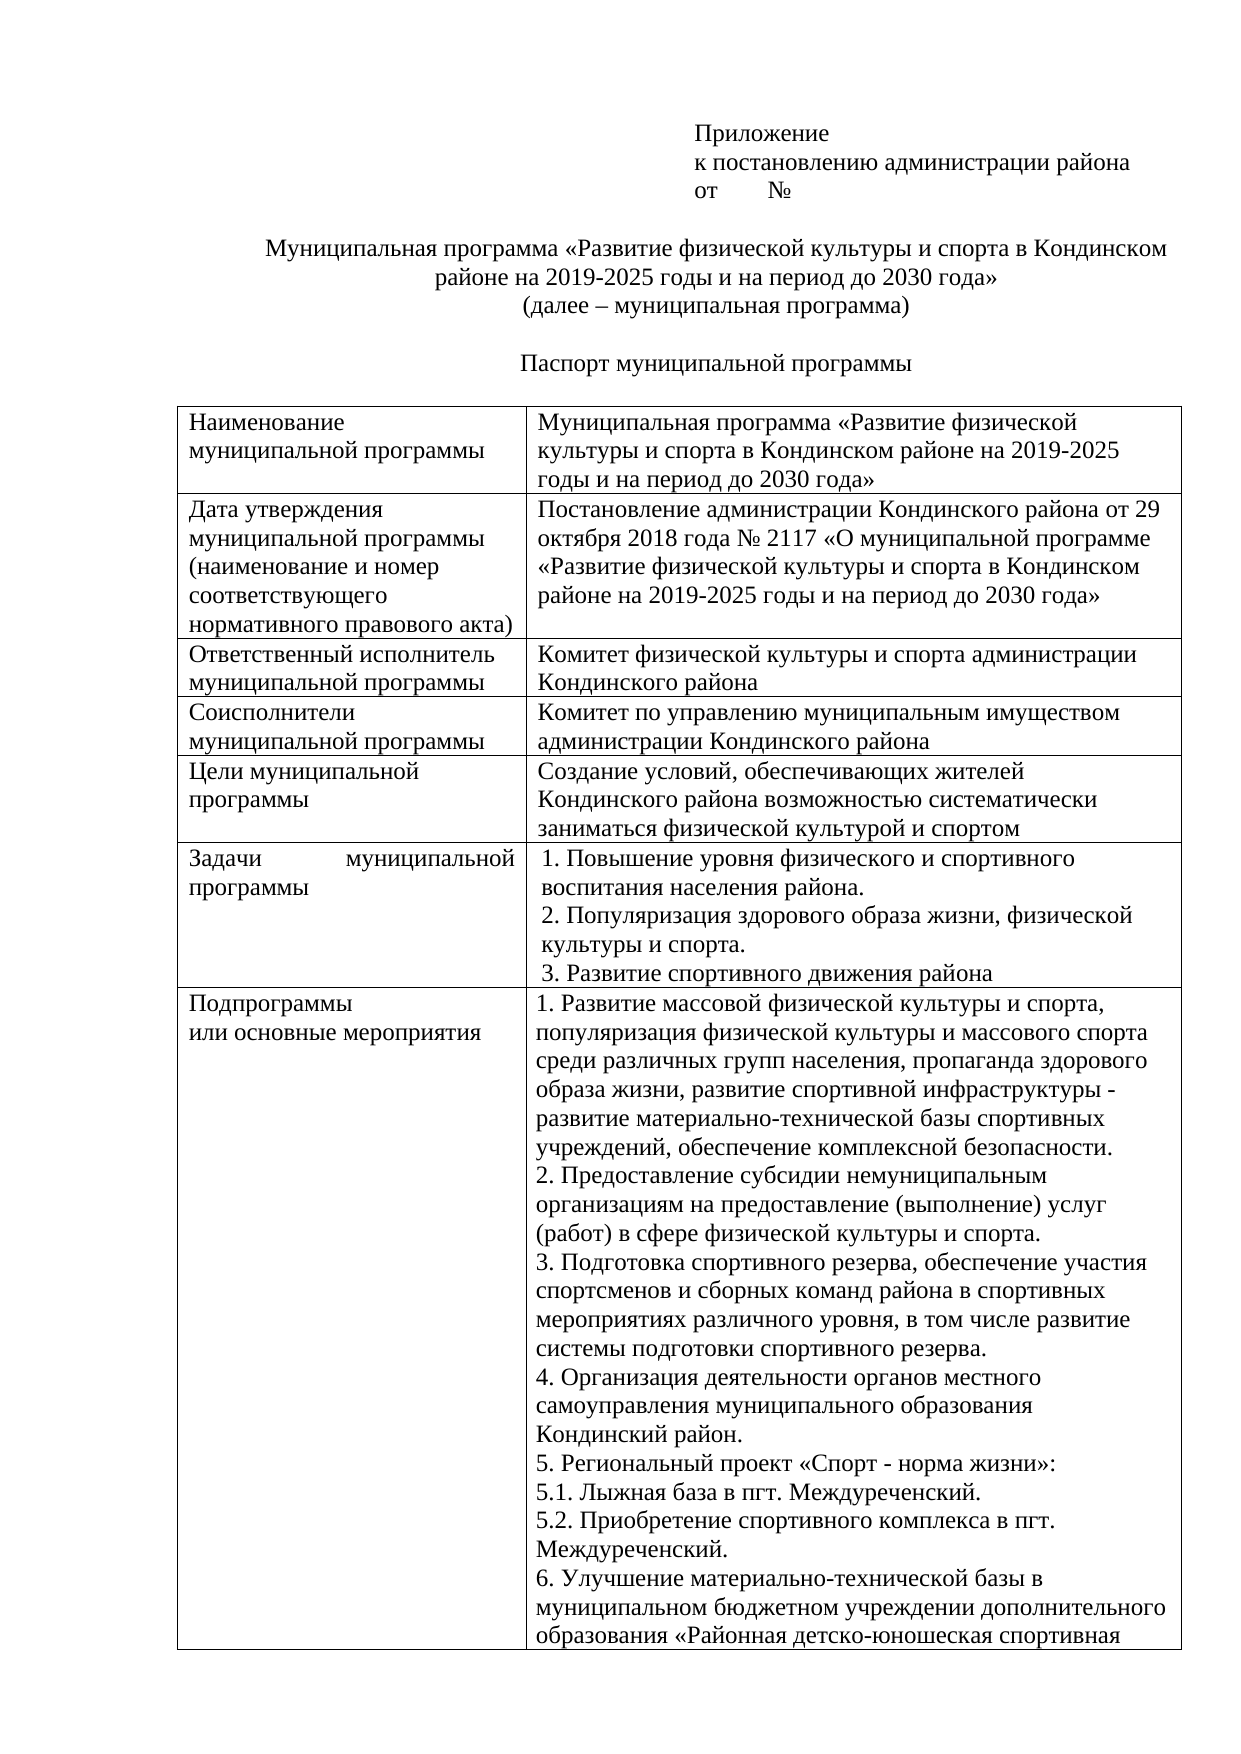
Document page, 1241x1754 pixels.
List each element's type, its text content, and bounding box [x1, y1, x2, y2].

table_cell Комитет по управлению муниципальным имуществом администрации Кондинского района [527, 697, 1181, 755]
text к постановлению администрации района [694, 147, 1181, 176]
table_header Муниципальная программа «Развитие физической культуры и спорта в Кондинском районе на 2019-2025 годы и на период до 2030 года» [527, 407, 1181, 493]
table_cell Ответственный исполнитель муниципальной программы [178, 639, 526, 696]
table_cell Дата утверждения муниципальной программы (наименование и номер соответствующего нормативного правового акта) [178, 494, 526, 638]
table_cell Цели муниципальной программы [178, 756, 526, 842]
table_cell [178, 988, 526, 1649]
table_header Наименование муниципальной программы [178, 407, 526, 493]
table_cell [527, 988, 1181, 1649]
table_cell Задачи муниципальной программы [178, 843, 526, 987]
table_cell Соисполнители муниципальной программы [178, 697, 526, 755]
table_cell 1. Повышение уровня физического и спортивного воспитания населения района. 2. Популяризация здорового образа жизни, физической культуры и спорта. 3. Развитие спортивного движения района [527, 843, 1181, 987]
table_cell Комитет физической культуры и спорта администрации Кондинского района [527, 639, 1181, 696]
text от № [694, 176, 1181, 204]
text Приложение [694, 118, 1181, 147]
text Паспорт муниципальной программы [251, 348, 1181, 377]
table_cell Создание условий, обеспечивающих жителей Кондинского района возможностью систематически заниматься физической культурой и спортом [527, 756, 1181, 842]
table_cell Постановление администрации Кондинского района от 29 октября 2018 года № 2117 «О муниципальной программе «Развитие физической культуры и спорта в Кондинском районе на 2019-2025 годы и на период до 2030 года» [527, 494, 1181, 638]
text (далее – муниципальная программа) [251, 291, 1181, 319]
text Муниципальная программа «Развитие физической культуры и спорта в Кондинском районе на 2019-2025 годы и на период до 2030 года» [251, 233, 1181, 291]
